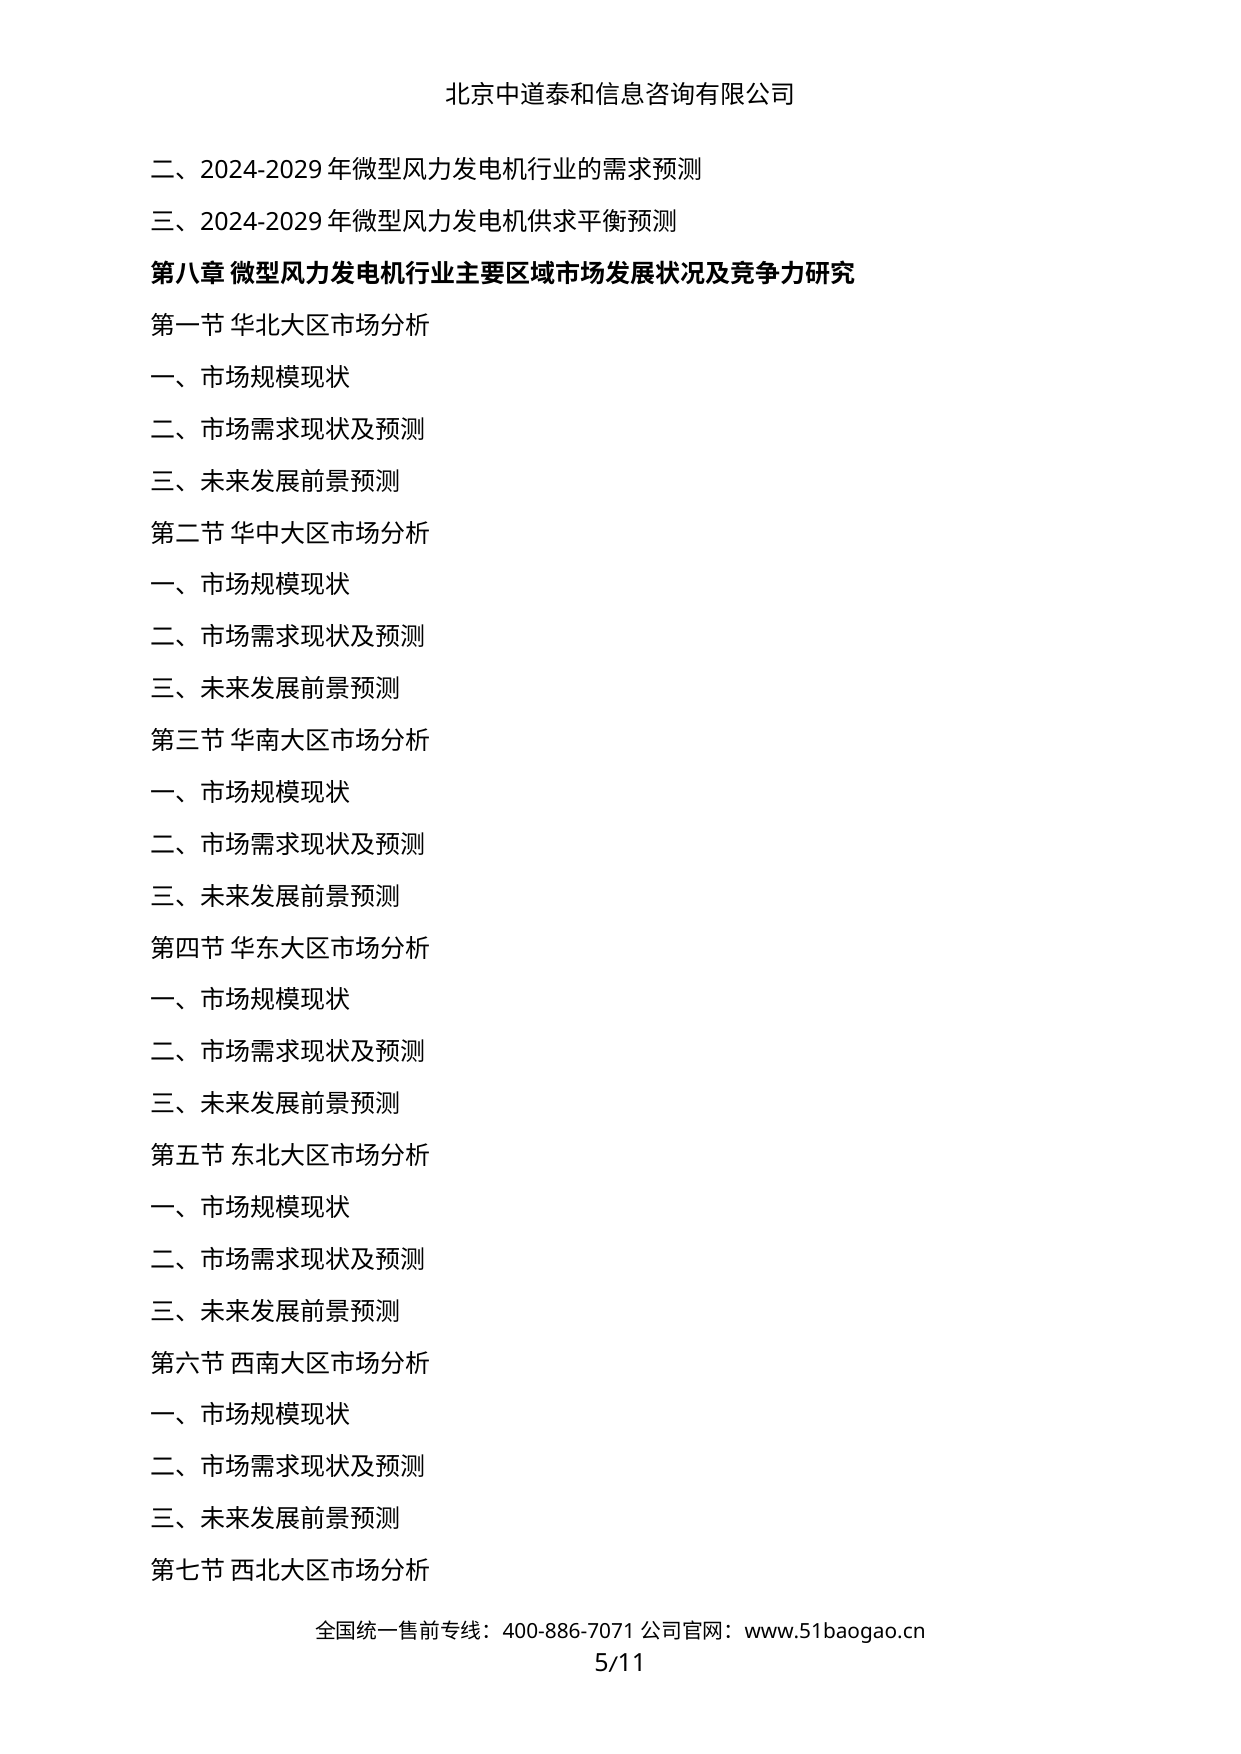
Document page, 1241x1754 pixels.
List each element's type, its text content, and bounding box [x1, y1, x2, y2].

text 二、市场需求现状及预测 [150, 1032, 1090, 1068]
text 第五节 东北大区市场分析 [150, 1136, 1090, 1172]
text 一、市场规模现状 [150, 980, 1090, 1016]
text 第一节 华北大区市场分析 [150, 306, 1090, 342]
text 一、市场规模现状 [150, 357, 1090, 394]
text 三、未来发展前景预测 [150, 876, 1090, 912]
text 第四节 华东大区市场分析 [150, 928, 1090, 964]
text 二、市场需求现状及预测 [150, 409, 1090, 446]
text 第六节 西南大区市场分析 [150, 1343, 1090, 1379]
text 一、市场规模现状 [150, 1395, 1090, 1431]
text 第八章 微型风力发电机行业主要区域市场发展状况及竞争力研究 [150, 254, 1090, 290]
text 三、2024-2029年微型风力发电机供求平衡预测 [150, 202, 1090, 238]
text 一、市场规模现状 [150, 772, 1090, 809]
text 一、市场规模现状 [150, 1187, 1090, 1224]
text 三、未来发展前景预测 [150, 1499, 1090, 1535]
text 第二节 华中大区市场分析 [150, 513, 1090, 549]
text 三、未来发展前景预测 [150, 1084, 1090, 1120]
text 一、市场规模现状 [150, 565, 1090, 601]
text 二、市场需求现状及预测 [150, 617, 1090, 653]
text 二、市场需求现状及预测 [150, 824, 1090, 861]
text 第七节 西北大区市场分析 [150, 1551, 1090, 1587]
text 二、市场需求现状及预测 [150, 1447, 1090, 1483]
text 三、未来发展前景预测 [150, 1291, 1090, 1327]
text 二、2024-2029年微型风力发电机行业的需求预测 [150, 150, 1090, 186]
text 三、未来发展前景预测 [150, 461, 1090, 497]
text 二、市场需求现状及预测 [150, 1239, 1090, 1276]
text 第三节 华南大区市场分析 [150, 721, 1090, 757]
text 三、未来发展前景预测 [150, 669, 1090, 705]
